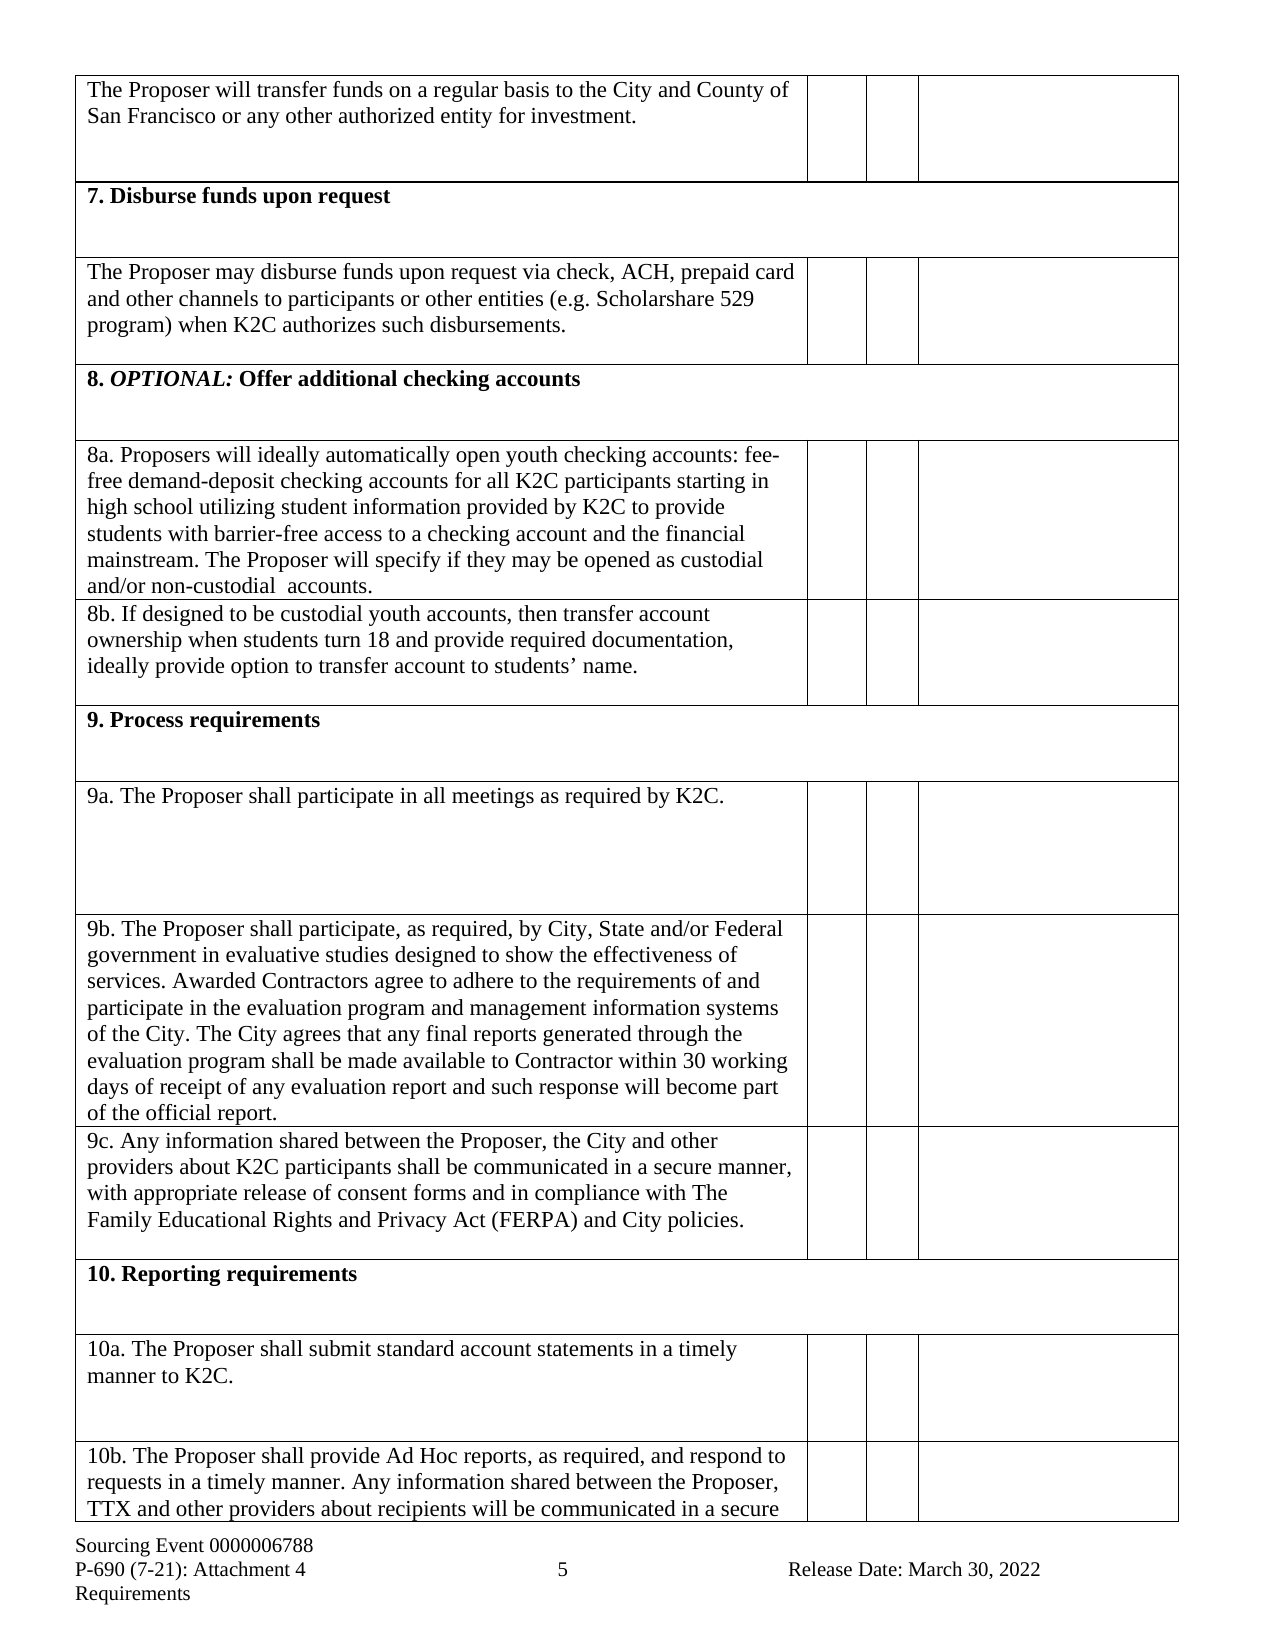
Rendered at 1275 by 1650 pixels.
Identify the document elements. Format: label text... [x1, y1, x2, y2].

table_cell [808, 1127, 866, 1258]
table_cell 10. Reporting requirements [76, 1260, 1178, 1334]
table_cell [919, 1442, 1178, 1521]
table_cell [867, 1127, 918, 1258]
table_cell 8. OPTIONAL: Offer additional checking accounts [76, 365, 1178, 439]
table_cell [867, 76, 918, 181]
table_cell [808, 76, 866, 181]
table_cell [808, 782, 866, 914]
table_cell [867, 1335, 918, 1441]
table_cell 9c. Any information shared between the Proposer, the City and other providers about K2C participants shall be communicated in a secure manner, with appropriate release of consent forms and in compliance with The Family Educational Rights and Privacy Act (FERPA) and City policies. [76, 1127, 807, 1258]
table_cell [808, 258, 866, 364]
table_cell [867, 915, 918, 1126]
table_cell [867, 441, 918, 599]
table_cell 9. Process requirements [76, 706, 1178, 781]
table_cell [867, 258, 918, 364]
table_cell [919, 441, 1178, 599]
table_cell 8a. Proposers will ideally automatically open youth checking accounts: fee-free demand-deposit checking accounts for all K2C participants starting in high school utilizing student information provided by K2C to provide students with barrier-free access to a checking account and the financial mainstream. The Proposer will specify if they may be opened as custodial and/or non-custodial accounts. [76, 441, 807, 599]
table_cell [76, 1442, 807, 1521]
table_cell [919, 1335, 1178, 1441]
table_cell [808, 1335, 866, 1441]
table_cell [919, 258, 1178, 364]
table_cell [808, 441, 866, 599]
table_cell [808, 600, 866, 705]
table_cell [808, 1442, 866, 1521]
table_cell [919, 600, 1178, 705]
table_cell 8b. If designed to be custodial youth accounts, then transfer account ownership when students turn 18 and provide required documentation, ideally provide option to transfer account to students’ name. [76, 600, 807, 705]
table_cell [919, 76, 1178, 181]
table_cell [808, 915, 866, 1126]
table_cell 9a. The Proposer shall participate in all meetings as required by K2C. [76, 782, 807, 914]
table_cell [919, 1127, 1178, 1258]
table_cell 7. Disburse funds upon request [76, 183, 1178, 257]
table_cell 9b. The Proposer shall participate, as required, by City, State and/or Federal government in evaluative studies designed to show the effectiveness of services. Awarded Contractors agree to adhere to the requirements of and participate in the evaluation program and management information systems of the City. The City agrees that any final reports generated through the evaluation program shall be made available to Contractor within 30 working days of receipt of any evaluation report and such response will become part of the official report. [76, 915, 807, 1126]
table_cell 10a. The Proposer shall submit standard account statements in a timely manner to K2C. [76, 1335, 807, 1441]
table_cell The Proposer will transfer funds on a regular basis to the City and County of San Francisco or any other authorized entity for investment. [76, 76, 807, 181]
table_cell [867, 1442, 918, 1521]
table_cell [919, 782, 1178, 914]
table_cell [867, 600, 918, 705]
table_cell The Proposer may disburse funds upon request via check, ACH, prepaid card and other channels to participants or other entities (e.g. Scholarshare 529 program) when K2C authorizes such disbursements. [76, 258, 807, 364]
table_cell [919, 915, 1178, 1126]
table_cell [867, 782, 918, 914]
